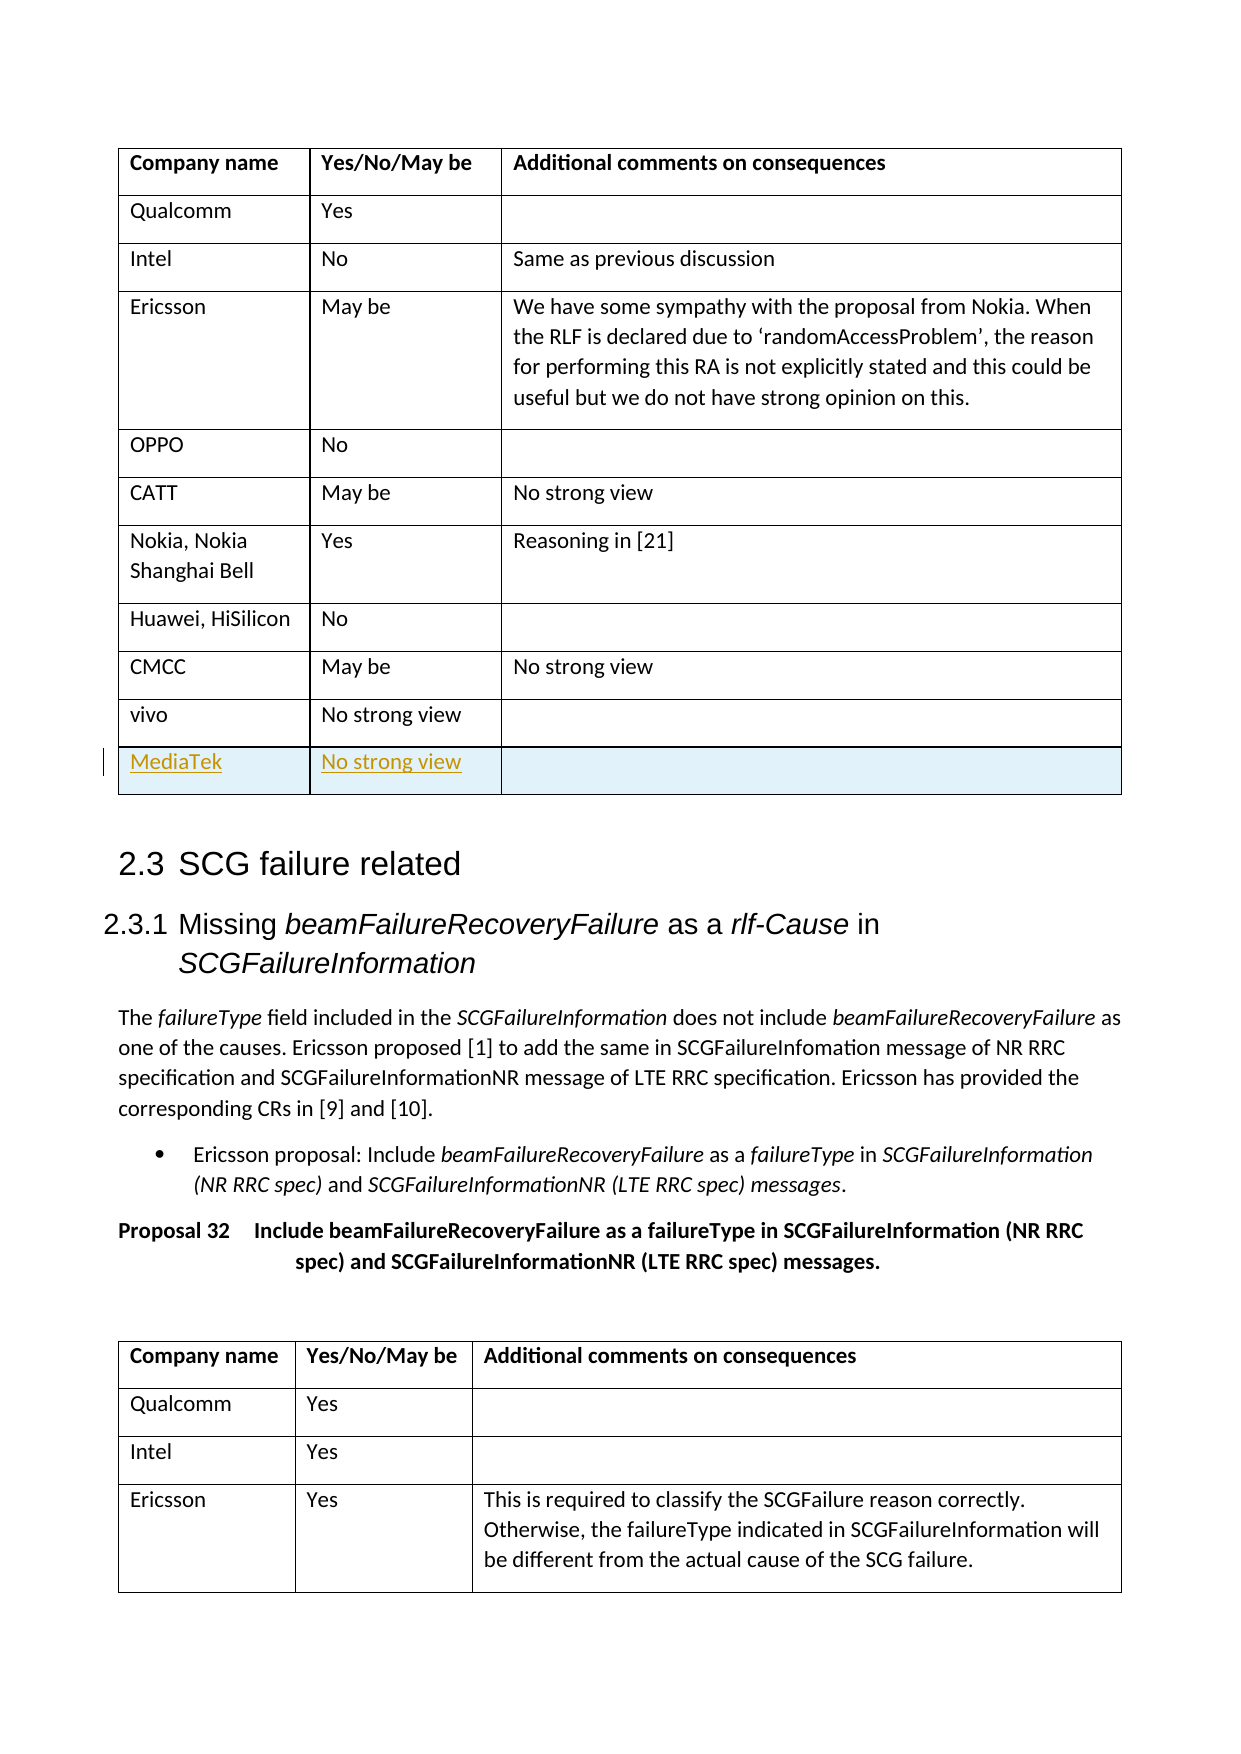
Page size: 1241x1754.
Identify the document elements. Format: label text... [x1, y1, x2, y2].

table_header Yes/No/May be [311, 149, 501, 195]
table_cell No [311, 244, 501, 291]
table_cell Nokia, Nokia Shanghai Bell [119, 526, 309, 603]
table_cell Yes [311, 526, 501, 603]
table_cell Intel [119, 244, 309, 291]
table_cell Same as previous discussion [502, 244, 1121, 291]
table_cell No strong view [502, 652, 1121, 699]
table_cell vivo [119, 700, 309, 746]
table_cell Ericsson [119, 292, 309, 429]
table_cell [473, 1389, 1121, 1436]
table_header Company name [119, 1342, 295, 1388]
text Include beamFailureRecoveryFailure as a failureType in SCGFailureInformation (NR RRC spec) and SCGFailureInformationNR (LTE RRC spec) messages. [118, 1217, 1122, 1275]
table_cell Qualcomm [119, 196, 309, 243]
table_cell [502, 604, 1121, 651]
table_cell No strong view [502, 478, 1121, 525]
table_header Additional comments on consequences [473, 1342, 1121, 1388]
table_cell [502, 700, 1121, 746]
table_header Yes/No/May be [296, 1342, 472, 1388]
list Ericsson proposal: Include beamFailureRecoveryFailure as a failureType in SCGFailureInformation (NR RRC spec) and SCGFailureInformationNR (LTE RRC spec) messages. [156, 1141, 1122, 1198]
table_cell May be [311, 478, 501, 525]
table_cell Yes [311, 196, 501, 243]
table_header Company name [119, 149, 309, 195]
table_cell OPPO [119, 430, 309, 477]
table_cell This is required to classify the SCGFailure reason correctly. Otherwise, the failureType indicated in SCGFailureInformation will be different from the actual cause of the SCG failure. [473, 1485, 1121, 1592]
table_cell [502, 430, 1121, 477]
table_cell May be [311, 292, 501, 429]
table_cell No [311, 430, 501, 477]
table_cell CMCC [119, 652, 309, 699]
subtitle Missing beamFailureRecoveryFailure as a rlf-Cause in SCGFailureInformation [103, 907, 1122, 979]
table_cell Intel [119, 1437, 295, 1484]
table_cell [473, 1437, 1121, 1484]
table_cell Qualcomm [119, 1389, 295, 1436]
table_cell Reasoning in [21] [502, 526, 1121, 603]
table_cell CATT [119, 478, 309, 525]
table_cell We have some sympathy with the proposal from Nokia. When the RLF is declared due to ‘randomAccessProblem’, the reason for performing this RA is not explicitly stated and this could be useful but we do not have strong opinion on this. [502, 292, 1121, 429]
table_header Additional comments on consequences [502, 149, 1121, 195]
table_cell Yes [296, 1389, 472, 1436]
table_cell Yes [296, 1437, 472, 1484]
table_cell Huawei, HiSilicon [119, 604, 309, 651]
text The failureType field included in the SCGFailureInformation does not include beamFailureRecoveryFailure as one of the causes. Ericsson proposed [1] to add the same in SCGFailureInfomation message of NR RRC specification and SCGFailureInformationNR message of LTE RRC specification. Ericsson has provided the corresponding CRs in [9] and [10]. [118, 1003, 1122, 1122]
table_cell Yes [296, 1485, 472, 1592]
table_cell No [311, 604, 501, 651]
table_cell Ericsson [119, 1485, 295, 1592]
table_cell May be [311, 652, 501, 699]
subtitle SCG failure related [118, 844, 1122, 883]
table_cell No strong view [311, 700, 501, 746]
table_cell [502, 196, 1121, 243]
